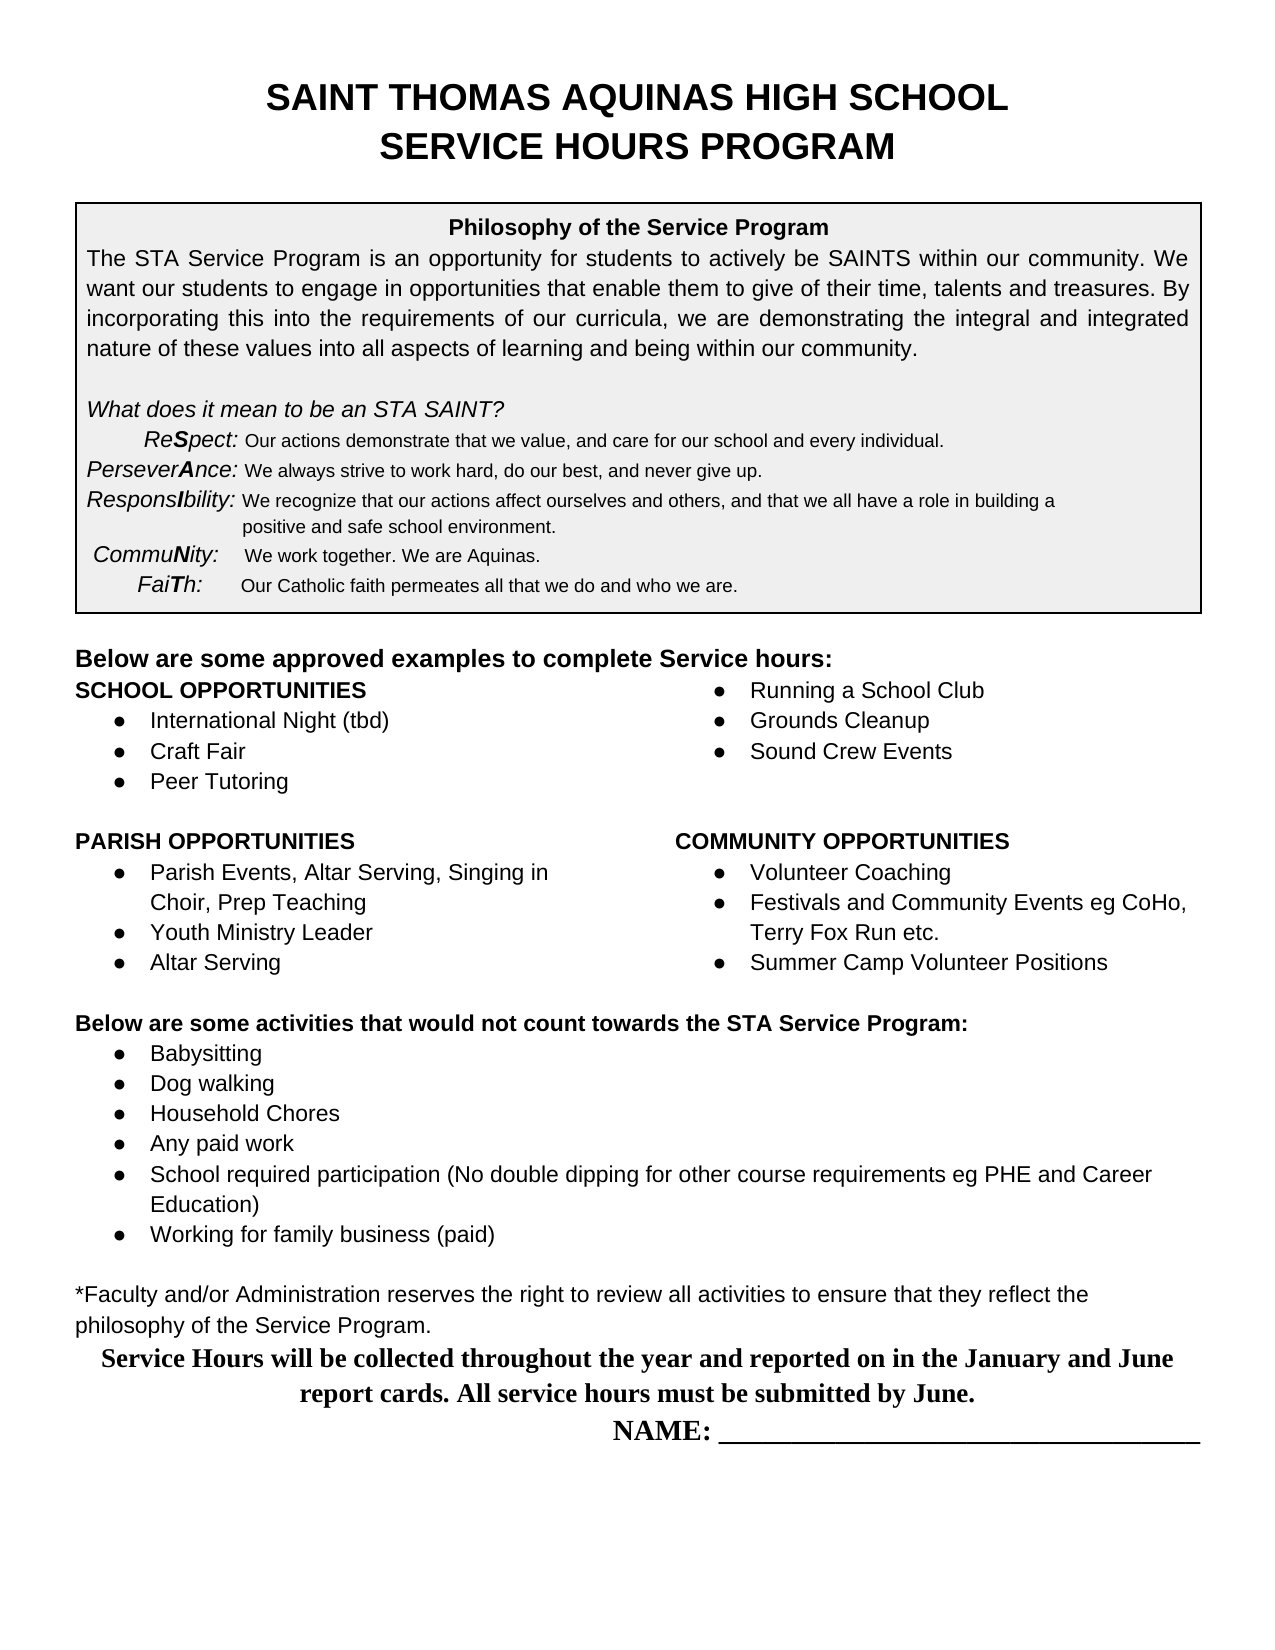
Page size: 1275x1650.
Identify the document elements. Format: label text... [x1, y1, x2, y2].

list Altar Serving [112, 949, 600, 976]
text Service Hours will be collected throughout the year and reported on in the January and June report cards. All service hours must be submitted by June. [75, 1342, 1200, 1409]
list Craft Fair [112, 738, 600, 764]
list Babysitting [112, 1040, 1200, 1066]
table_header Philosophy of the Service Program The STA Service Program is an opportunity for students to actively be SAINTS within our community. We want our students to engage in opportunities that enable them to give of their time, talents and treasures. By incorporating this into the requirements of our curricula, we are demonstrating the integral and integrated nature of these values into all aspects of learning and being within our community. What does it mean to be an STA SAINT? ReSpect: Our actions demonstrate that we value, and care for our school and every individual. PerseverAnce: We always strive to work hard, do our best, and never give up. ResponsIbility: We recognize that our actions affect ourselves and others, and that we all have a role in building a positive and safe school environment. CommuNity: We work together. We are Aquinas. FaiTh: Our Catholic faith permeates all that we do and who we are. [77, 204, 1200, 612]
list Dog walking [112, 1070, 1200, 1096]
list Any paid work [112, 1130, 1200, 1157]
list Summer Camp Volunteer Positions [712, 949, 1200, 976]
list Peer Tutoring [112, 768, 600, 794]
list School required participation (No double dipping for other course requirements eg PHE and Career Education) [112, 1161, 1200, 1217]
list Grounds Cleanup [712, 707, 1200, 734]
list Parish Events, Altar Serving, Singing in Choir, Prep Teaching [112, 858, 600, 915]
text PARISH OPPORTUNITIES [75, 828, 600, 855]
list Household Chores [112, 1100, 1200, 1127]
list Volunteer Coaching [712, 858, 1200, 885]
list Sound Crew Events [712, 738, 1200, 764]
list Festivals and Community Events eg CoHo, Terry Fox Run etc. [712, 889, 1200, 945]
list Running a School Club [712, 677, 1200, 704]
text Below are some approved examples to complete Service hours: [75, 644, 1200, 673]
text *Faculty and/or Administration reserves the right to review all activities to ensure that they reflect the philosophy of the Service Program. [75, 1281, 1200, 1338]
text SCHOOL OPPORTUNITIES [75, 677, 600, 704]
text COMMUNITY OPPORTUNITIES [675, 828, 1200, 855]
list International Night (tbd) [112, 707, 600, 734]
text NAME: _________________________________ [75, 1413, 1200, 1447]
list Working for family business (paid) [112, 1221, 1200, 1247]
text Below are some activities that would not count towards the STA Service Program: [75, 1009, 1200, 1036]
list Youth Ministry Leader [112, 919, 600, 945]
